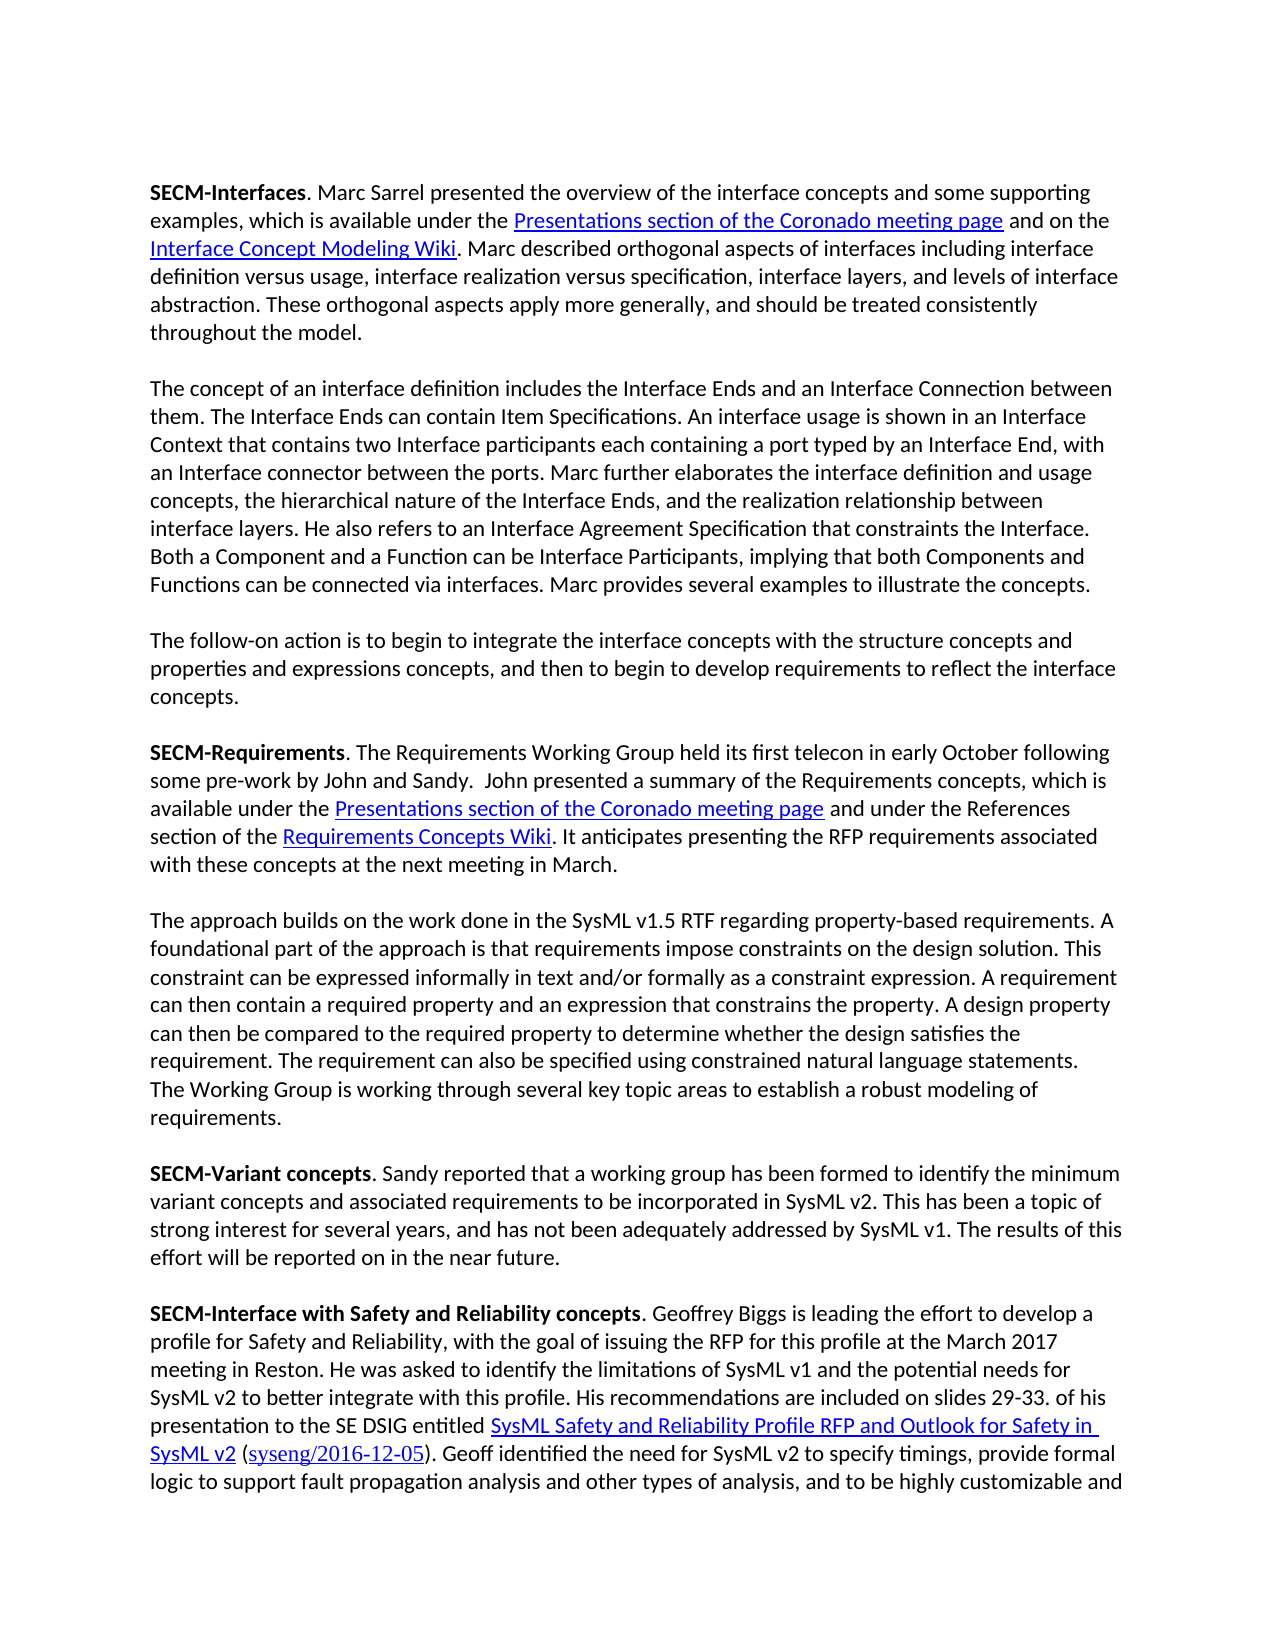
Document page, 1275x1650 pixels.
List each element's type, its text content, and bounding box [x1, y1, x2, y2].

text SECM-Requirements. The Requirements Working Group held its first telecon in early October following some pre-work by John and Sandy. John presented a summary of the Requirements concepts, which is available under the Presentations section of the Coronado meeting page and under the References section of the Requirements Concepts Wiki. It anticipates presenting the RFP requirements associated with these concepts at the next meeting in March. [150, 738, 1125, 878]
text The follow-on action is to begin to integrate the interface concepts with the structure concepts and properties and expressions concepts, and then to begin to develop requirements to reflect the interface concepts. [150, 626, 1125, 710]
text SECM-Variant concepts. Sandy reported that a working group has been formed to identify the minimum variant concepts and associated requirements to be incorporated in SysML v2. This has been a topic of strong interest for several years, and has not been adequately addressed by SysML v1. The results of this effort will be reported on in the near future. [150, 1159, 1125, 1271]
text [150, 1299, 1125, 1495]
text The approach builds on the work done in the SysML v1.5 RTF regarding property-based requirements. A foundational part of the approach is that requirements impose constraints on the design solution. This constraint can be expressed informally in text and/or formally as a constraint expression. A requirement can then contain a required property and an expression that constrains the property. A design property can then be compared to the required property to determine whether the design satisfies the requirement. The requirement can also be specified using constrained natural language statements. The Working Group is working through several key topic areas to establish a robust modeling of requirements. [150, 907, 1125, 1131]
text SECM-Interfaces. Marc Sarrel presented the overview of the interface concepts and some supporting examples, which is available under the Presentations section of the Coronado meeting page and on the Interface Concept Modeling Wiki. Marc described orthogonal aspects of interfaces including interface definition versus usage, interface realization versus specification, interface layers, and levels of interface abstraction. These orthogonal aspects apply more generally, and should be treated consistently throughout the model. [150, 178, 1125, 346]
text The concept of an interface definition includes the Interface Ends and an Interface Connection between them. The Interface Ends can contain Item Specifications. An interface usage is shown in an Interface Context that contains two Interface participants each containing a port typed by an Interface End, with an Interface connector between the ports. Marc further elaborates the interface definition and usage concepts, the hierarchical nature of the Interface Ends, and the realization relationship between interface layers. He also refers to an Interface Agreement Specification that constraints the Interface. Both a Component and a Function can be Interface Participants, implying that both Components and Functions can be connected via interfaces. Marc provides several examples to illustrate the concepts. [150, 374, 1125, 598]
